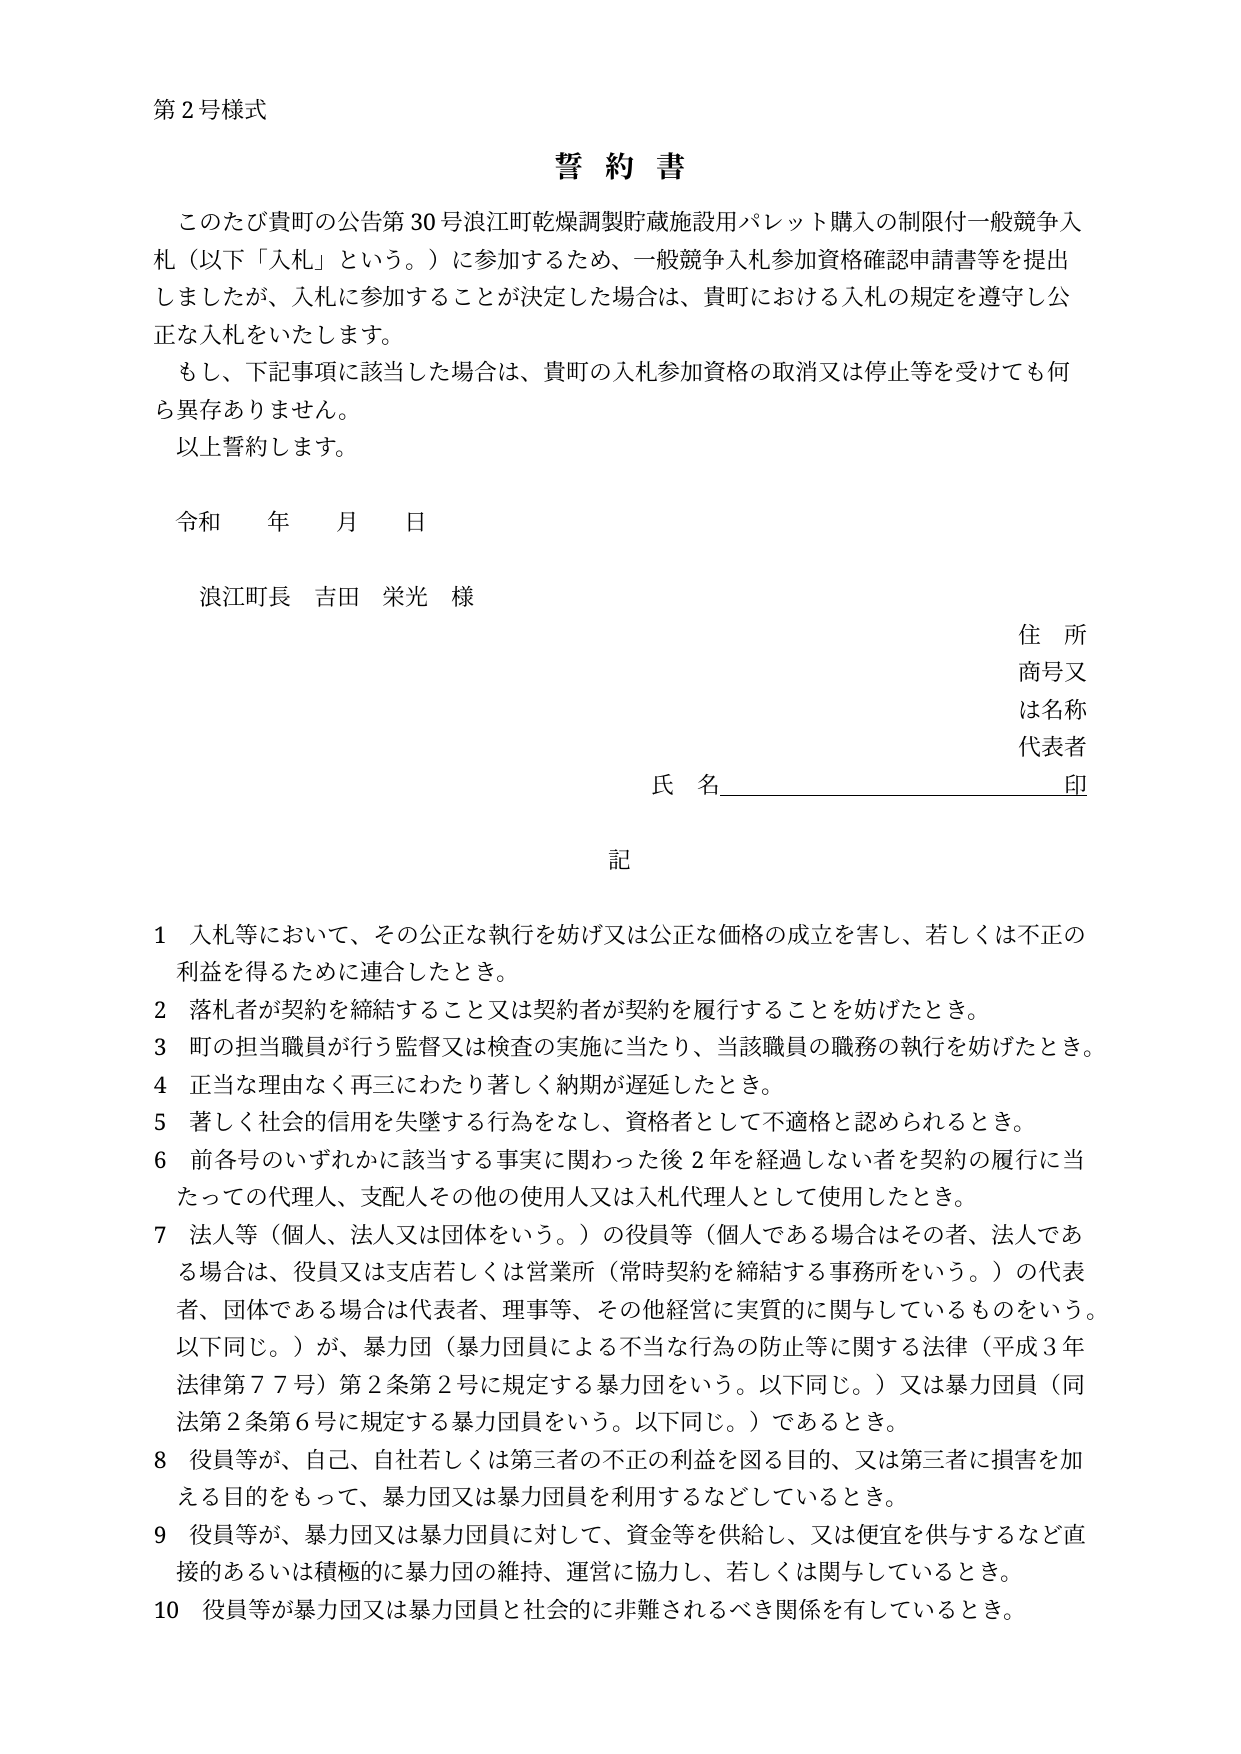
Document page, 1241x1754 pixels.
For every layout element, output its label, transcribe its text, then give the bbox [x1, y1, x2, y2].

text このたび貴町の公告第30号浪江町乾燥調製貯蔵施設用パレット購入の制限付一般競争入札（以下「入札」という。）に参加するため、一般競争入札参加資格確認申請書等を提出しましたが、入札に参加することが決定した場合は、貴町における入札の規定を遵守し公正な入札をいたします。 [153, 202, 1087, 352]
text 代表者 [153, 727, 1087, 764]
text 5 著しく社会的信用を失墜する行為をなし、資格者として不適格と認められるとき。 [153, 1102, 1087, 1139]
text 住 所 [153, 614, 1087, 652]
text 記 [153, 839, 1087, 877]
text 1 入札等において、その公正な執行を妨げ又は公正な価格の成立を害し、若しくは不正の利益を得るために連合したとき。 [153, 914, 1087, 989]
text 氏 名 印 [153, 764, 1087, 802]
text 誓約書 [153, 127, 1087, 202]
text 2 落札者が契約を締結すること又は契約者が契約を履行することを妨げたとき。 [153, 989, 1087, 1027]
text 8 役員等が、自己、自社若しくは第三者の不正の利益を図る目的、又は第三者に損害を加える目的をもって、暴力団又は暴力団員を利用するなどしているとき。 [153, 1439, 1087, 1514]
text 第2号様式 [153, 89, 1087, 127]
text 3 町の担当職員が行う監督又は検査の実施に当たり、当該職員の職務の執行を妨げたとき。 [153, 1027, 1087, 1064]
text 令和 年 月 日 [175, 502, 1087, 539]
text 4 正当な理由なく再三にわたり著しく納期が遅延したとき。 [153, 1064, 1087, 1102]
text 以上誓約します。 [153, 427, 1087, 464]
text 6 前各号のいずれかに該当する事実に関わった後2年を経過しない者を契約の履行に当たっての代理人、支配人その他の使用人又は入札代理人として使用したとき。 [153, 1139, 1087, 1214]
text 10 役員等が暴力団又は暴力団員と社会的に非難されるべき関係を有しているとき。 [153, 1589, 1087, 1627]
text 商号又 [153, 652, 1087, 689]
text 9 役員等が、暴力団又は暴力団員に対して、資金等を供給し、又は便宜を供与するなど直接的あるいは積極的に暴力団の維持、運営に協力し、若しくは関与しているとき。 [153, 1514, 1087, 1589]
text もし、下記事項に該当した場合は、貴町の入札参加資格の取消又は停止等を受けても何ら異存ありません。 [153, 352, 1087, 427]
text は名称 [153, 689, 1087, 727]
text 7 法人等（個人、法人又は団体をいう。）の役員等（個人である場合はその者、法人である場合は、役員又は支店若しくは営業所（常時契約を締結する事務所をいう。）の代表者、団体である場合は代表者、理事等、その他経営に実質的に関与しているものをいう。以下同じ。）が、暴力団（暴力団員による不当な行為の防止等に関する法律（平成３年法律第７７号）第２条第２号に規定する暴力団をいう。以下同じ。）又は暴力団員（同法第２条第６号に規定する暴力団員をいう。以下同じ。）であるとき。 [153, 1214, 1087, 1439]
text 浪江町長 吉田 栄光 様 [153, 577, 1087, 614]
